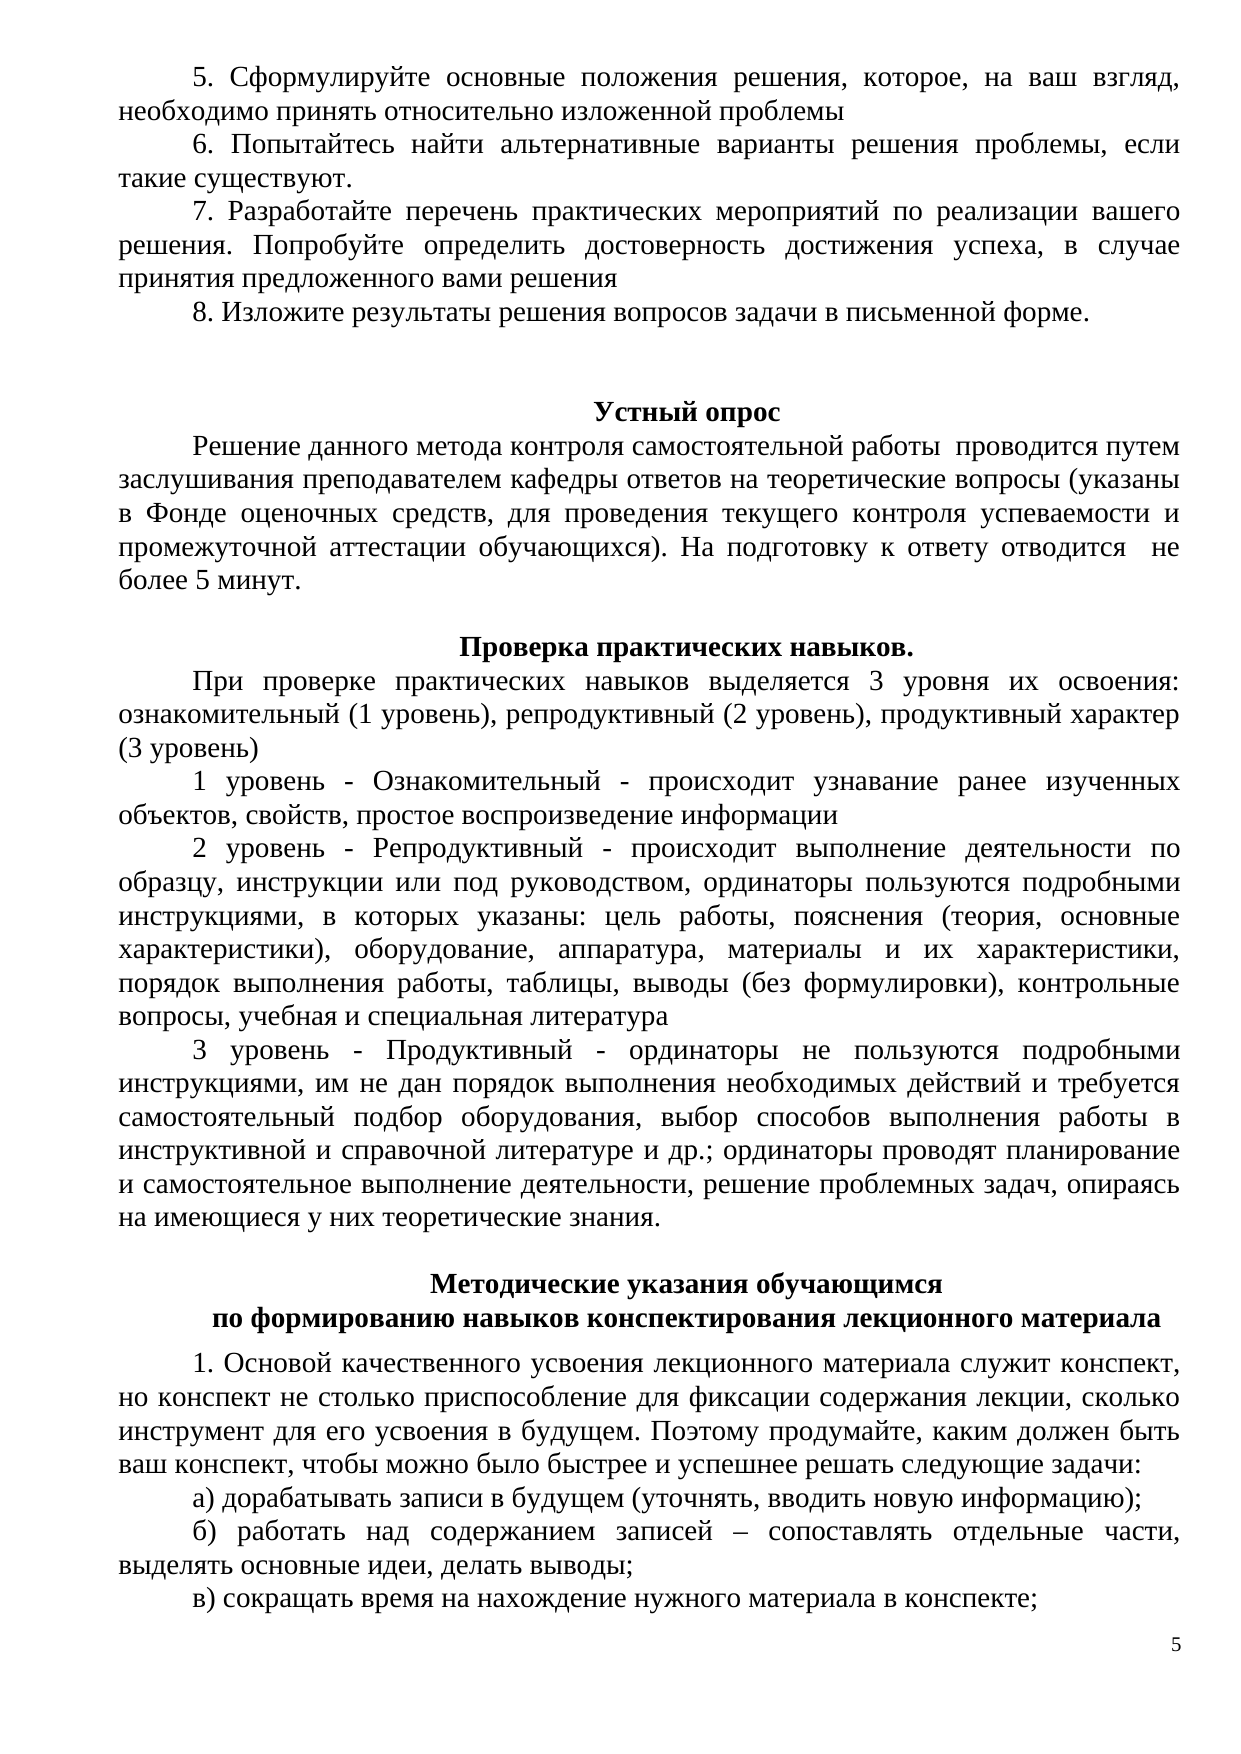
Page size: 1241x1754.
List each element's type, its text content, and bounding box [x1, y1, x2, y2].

text 1. Основой качественного усвоения лекционного материала служит конспект, но конспект не столько приспособление для фиксации содержания лекции, сколько инструмент для его усвоения в будущем. Поэтому продумайте, каким должен быть ваш конспект, чтобы можно было быстрее и успешнее решать следующие задачи: [118, 1346, 1181, 1480]
text Устный опрос [118, 394, 1181, 428]
text по формированию навыков конспектирования лекционного материала [118, 1300, 1181, 1334]
text Методические указания обучающимся [118, 1267, 1181, 1300]
text 2 уровень - Репродуктивный - происходит выполнение деятельности по образцу, инструкции или под руководством, ординаторы пользуются подробными инструкциями, в которых указаны: цель работы, пояснения (теория, основные характеристики), оборудование, аппаратура, материалы и их характеристики, порядок выполнения работы, таблицы, выводы (без формулировки), контрольные вопросы, учебная и специальная литература [118, 831, 1181, 1032]
text 7. Разработайте перечень практических мероприятий по реализации вашего решения. Попробуйте определить достоверность достижения успеха, в случае принятия предложенного вами решения [118, 193, 1181, 294]
text а) дорабатывать записи в будущем (уточнять, вводить новую информацию); [118, 1480, 1181, 1513]
text б) работать над содержанием записей – сопоставлять отдельные части, выделять основные идеи, делать выводы; [118, 1513, 1181, 1580]
text 8. Изложите результаты решения вопросов задачи в письменной форме. [118, 294, 1181, 327]
text 5. Сформулируйте основные положения решения, которое, на ваш взгляд, необходимо принять относительно изложенной проблемы [118, 59, 1181, 126]
text Решение данного метода контроля самостоятельной работы проводится путем заслушивания преподавателем кафедры ответов на теоретические вопросы (указаны в Фонде оценочных средств, для проведения текущего контроля успеваемости и промежуточной аттестации обучающихся). На подготовку к ответу отводится не более 5 минут. [118, 428, 1181, 596]
text При проверке практических навыков выделяется 3 уровня их освоения: ознакомительный (1 уровень), репродуктивный (2 уровень), продуктивный характер (3 уровень) [118, 663, 1181, 763]
text 1 уровень - Ознакомительный - происходит узнавание ранее изученных объектов, свойств, простое воспроизведение информации [118, 763, 1181, 831]
text Проверка практических навыков. [118, 629, 1181, 663]
text 6. Попытайтесь найти альтернативные варианты решения проблемы, если такие существуют. [118, 126, 1181, 193]
text 3 уровень - Продуктивный - ординаторы не пользуются подробными инструкциями, им не дан порядок выполнения необходимых действий и требуется самостоятельный подбор оборудования, выбор способов выполнения работы в инструктивной и справочной литературе и др.; ординаторы проводят планирование и самостоятельное выполнение деятельности, решение проблемных задач, опираясь на имеющиеся у них теоретические знания. [118, 1032, 1181, 1233]
text в) сокращать время на нахождение нужного материала в конспекте; [118, 1580, 1181, 1614]
